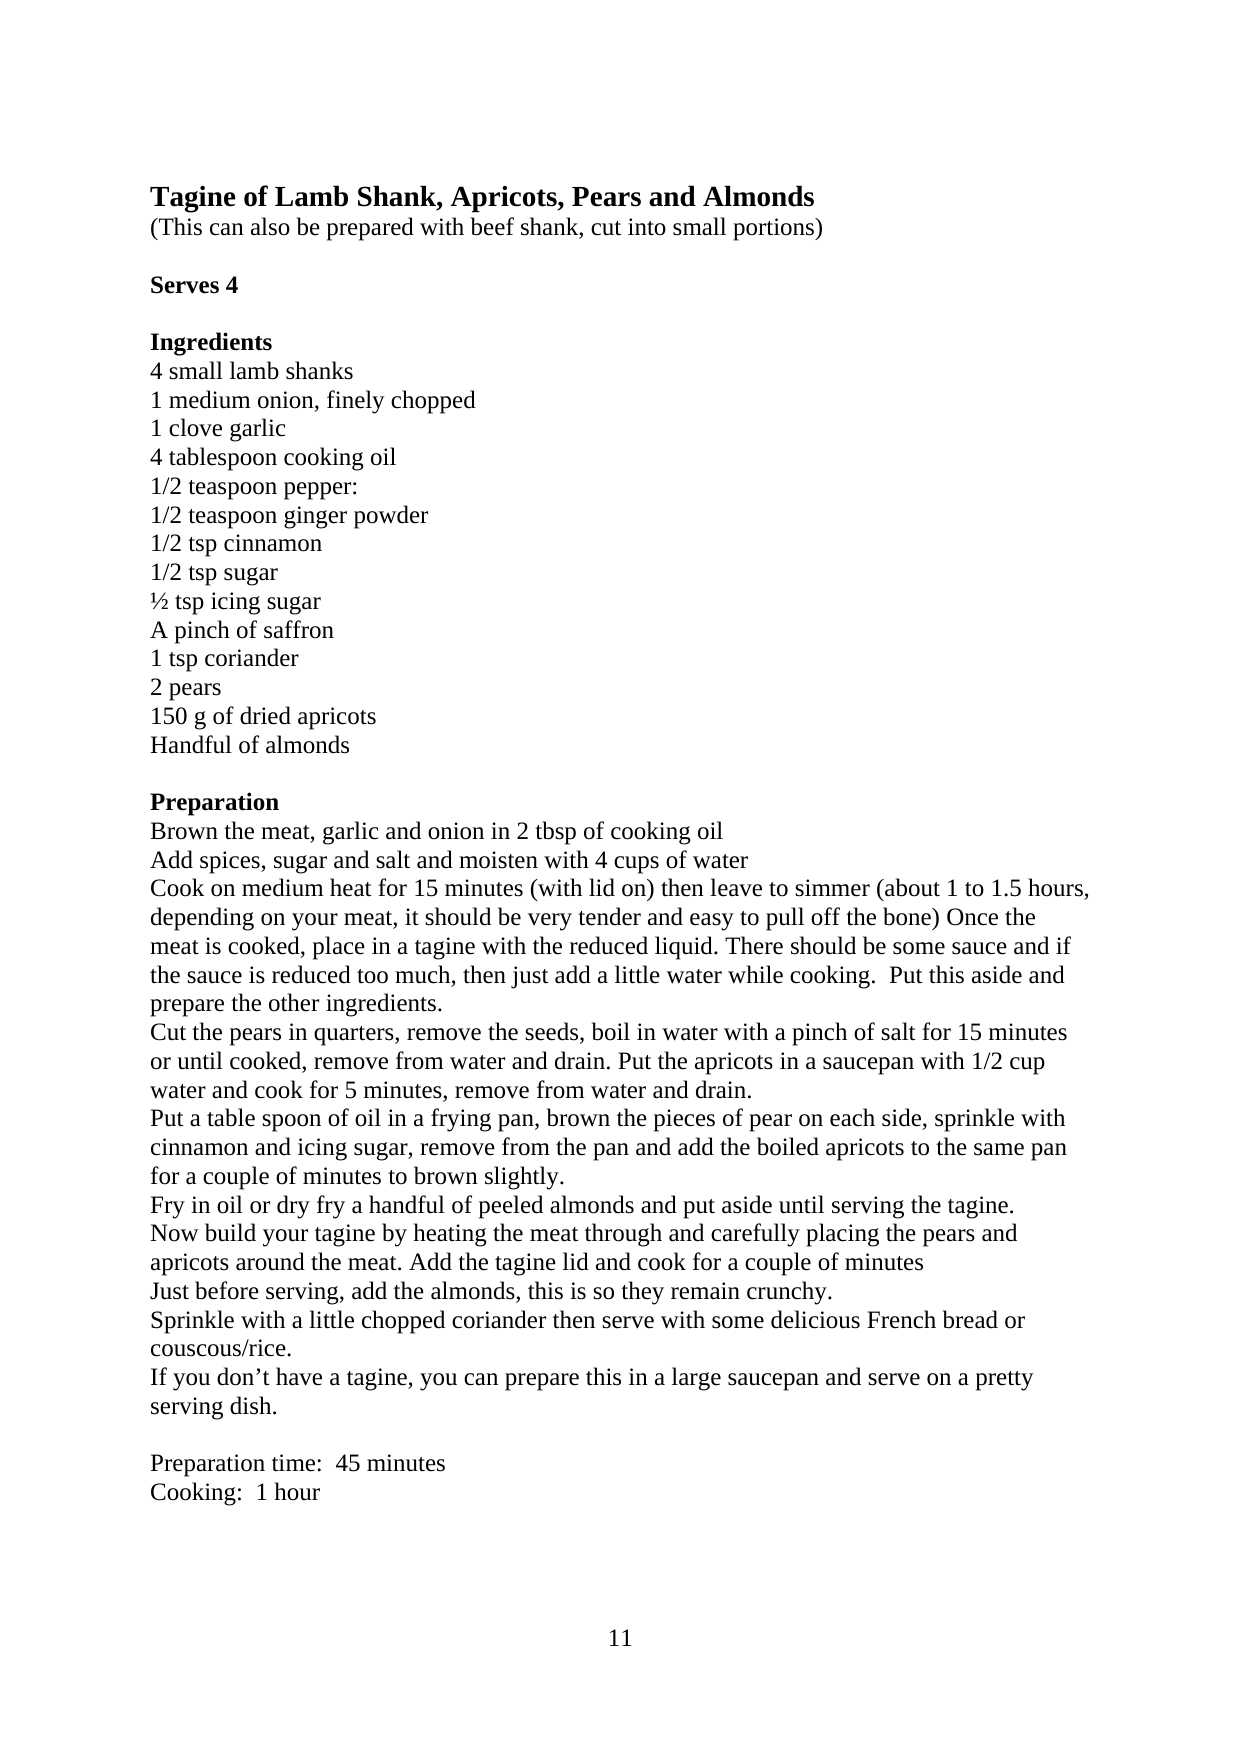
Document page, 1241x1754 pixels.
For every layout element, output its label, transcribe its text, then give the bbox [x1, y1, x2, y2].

text (This can also be prepared with beef shank, cut into small portions) [150, 212, 1090, 241]
text Handful of almonds [150, 730, 1090, 758]
text 4 small lamb shanks [150, 356, 1090, 385]
text Preparation [150, 787, 1090, 816]
text Add spices, sugar and salt and moisten with 4 cups of water [150, 845, 1090, 873]
text 4 tablespoon cooking oil [150, 442, 1090, 471]
text 2 pears [150, 672, 1090, 701]
text Ingredients [150, 327, 1090, 356]
text Brown the meat, garlic and onion in 2 tbsp of cooking oil [150, 816, 1090, 845]
text Now build your tagine by heating the meat through and carefully placing the pears and apricots around the meat. Add the tagine lid and cook for a couple of minutes [150, 1218, 1090, 1276]
text 1/2 tsp cinnamon [150, 528, 1090, 557]
text 1 clove garlic [150, 413, 1090, 442]
text Cut the pears in quarters, remove the seeds, boil in water with a pinch of salt for 15 minutes or until cooked, remove from water and drain. Put the apricots in a saucepan with 1/2 cup water and cook for 5 minutes, remove from water and drain. [150, 1017, 1090, 1103]
text Cook on medium heat for 15 minutes (with lid on) then leave to simmer (about 1 to 1.5 hours, depending on your meat, it should be very tender and easy to pull off the bone) Once the meat is cooked, place in a tagine with the reduced liquid. There should be some sauce and if the sauce is reduced too much, then just add a little water while cooking. Put this aside and prepare the other ingredients. [150, 873, 1090, 1017]
text A pinch of saffron [150, 615, 1090, 643]
text Put a table spoon of oil in a frying pan, brown the pieces of pear on each side, sprinkle with cinnamon and icing sugar, remove from the pan and add the boiled apricots to the same pan for a couple of minutes to brown slightly. [150, 1103, 1090, 1190]
text ½ tsp icing sugar [150, 586, 1090, 615]
text Tagine of Lamb Shank, Apricots, Pears and Almonds [150, 179, 1090, 212]
text Sprinkle with a little chopped coriander then serve with some delicious French bread or couscous/rice. [150, 1305, 1090, 1362]
text Preparation time: 45 minutes [150, 1448, 1090, 1477]
text 1/2 teaspoon pepper: [150, 471, 1090, 500]
text 1/2 tsp sugar [150, 557, 1090, 586]
text Cooking: 1 hour [150, 1477, 1090, 1506]
text If you don’t have a tagine, you can prepare this in a large saucepan and serve on a pretty serving dish. [150, 1362, 1090, 1420]
text 1/2 teaspoon ginger powder [150, 500, 1090, 528]
text Serves 4 [150, 270, 1090, 298]
text 1 medium onion, finely chopped [150, 385, 1090, 413]
text 1 tsp coriander [150, 643, 1090, 672]
text 150 g of dried apricots [150, 701, 1090, 730]
text Just before serving, add the almonds, this is so they remain crunchy. [150, 1276, 1090, 1305]
text Fry in oil or dry fry a handful of peeled almonds and put aside until serving the tagine. [150, 1190, 1090, 1218]
